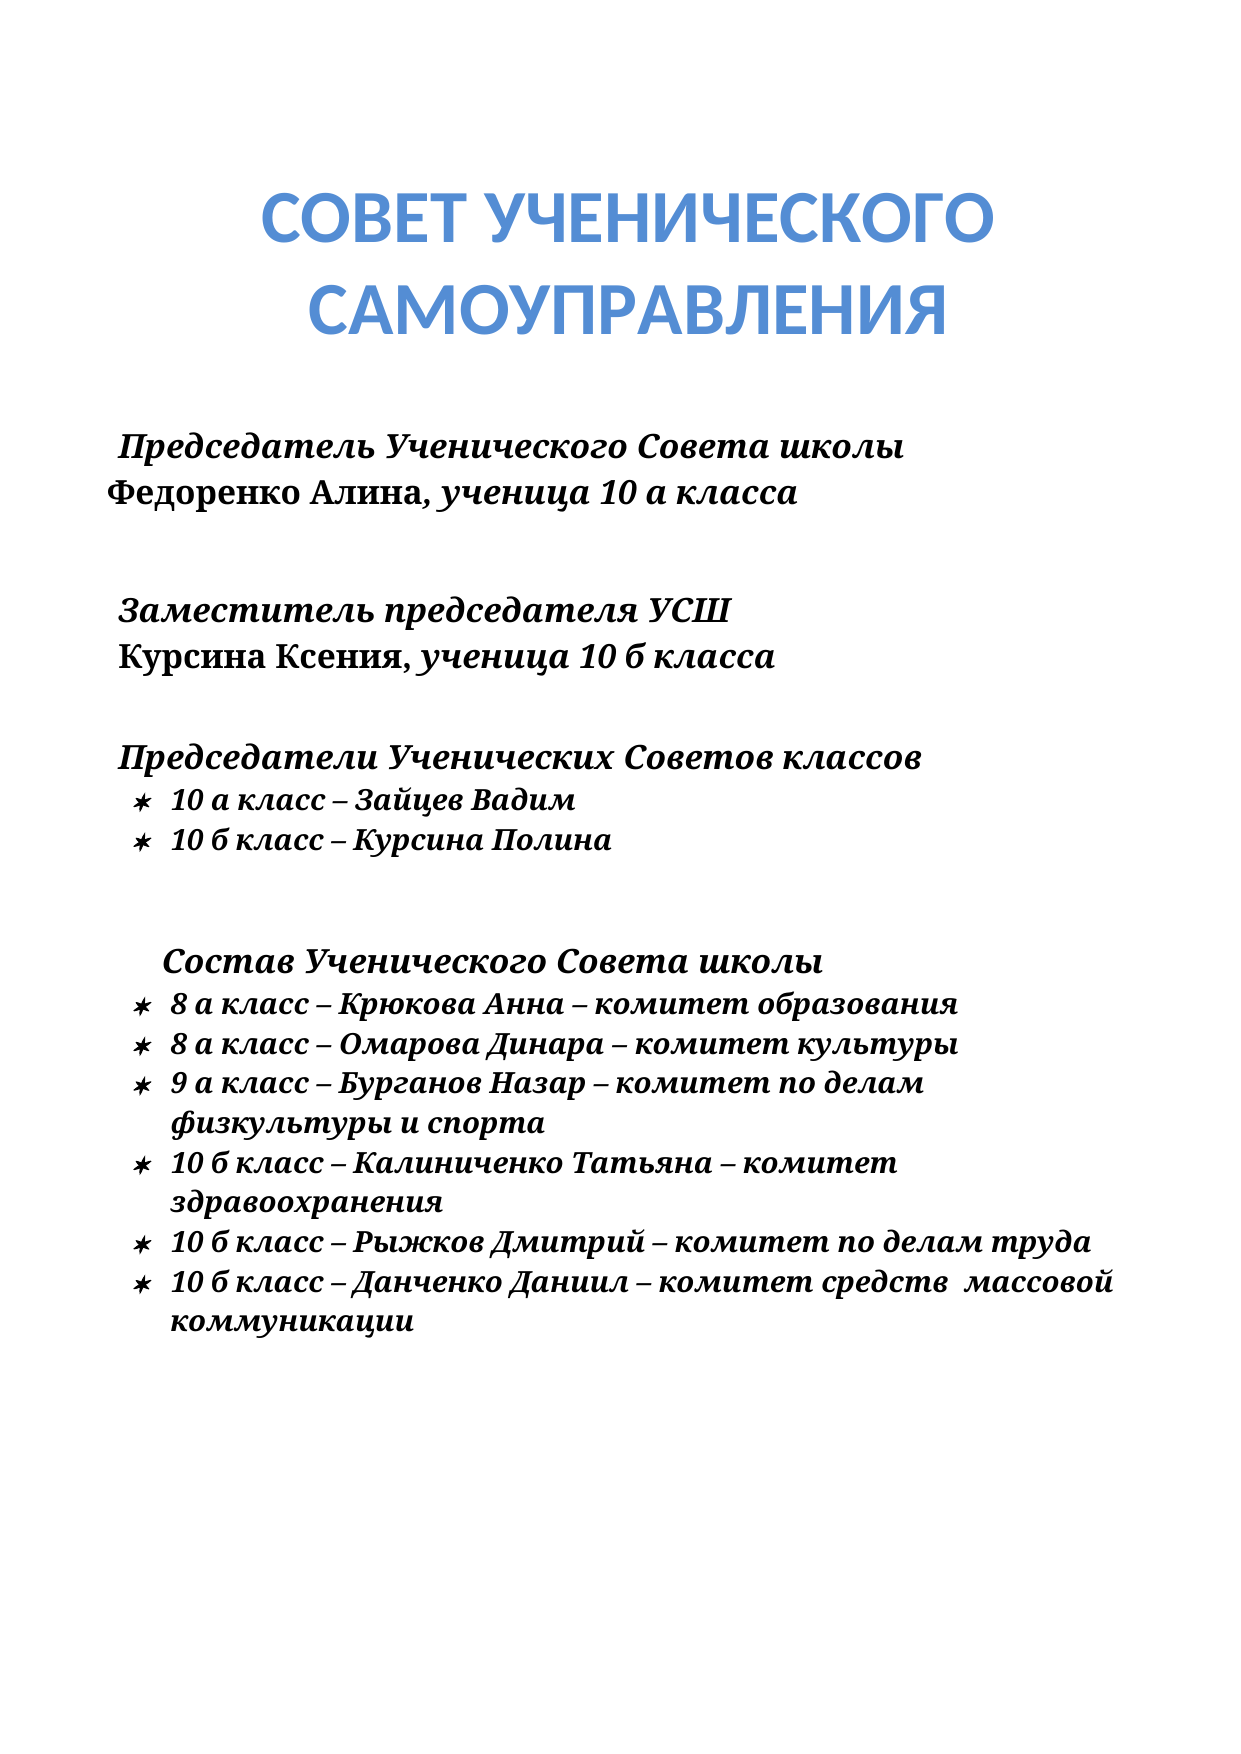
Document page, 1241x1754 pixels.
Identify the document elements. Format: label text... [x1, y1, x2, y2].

list 10 б класс – Рыжков Дмитрий – комитет по делам труда [133, 1221, 1152, 1261]
text Федоренко Алина, ученица 10 а класса [107, 469, 1152, 514]
list 10 а класс – Зайцев Вадим [133, 779, 1152, 819]
list 8 а класс – Крюкова Анна – комитет образования [133, 983, 1152, 1023]
list 8 а класс – Омарова Динара – комитет культуры [133, 1023, 1152, 1063]
text Заместитель председателя УСШ [118, 587, 1152, 633]
list 10 б класс – Калиниченко Татьяна – комитет здравоохранения [133, 1142, 1152, 1221]
list 10 б класс – Данченко Даниил – комитет средств массовой коммуникации [133, 1261, 1152, 1340]
text Председатель Ученического Совета школы [118, 423, 1152, 469]
text Председатели Ученических Советов классов [118, 734, 1152, 779]
text Курсина Ксения, ученица 10 б класса [118, 633, 1152, 678]
list 9 а класс – Бурганов Назар – комитет по делам физкультуры и спорта [133, 1063, 1152, 1142]
list 10 б класс – Курсина Полина [133, 819, 1152, 858]
text Состав Ученического Совета школы [118, 938, 1152, 983]
